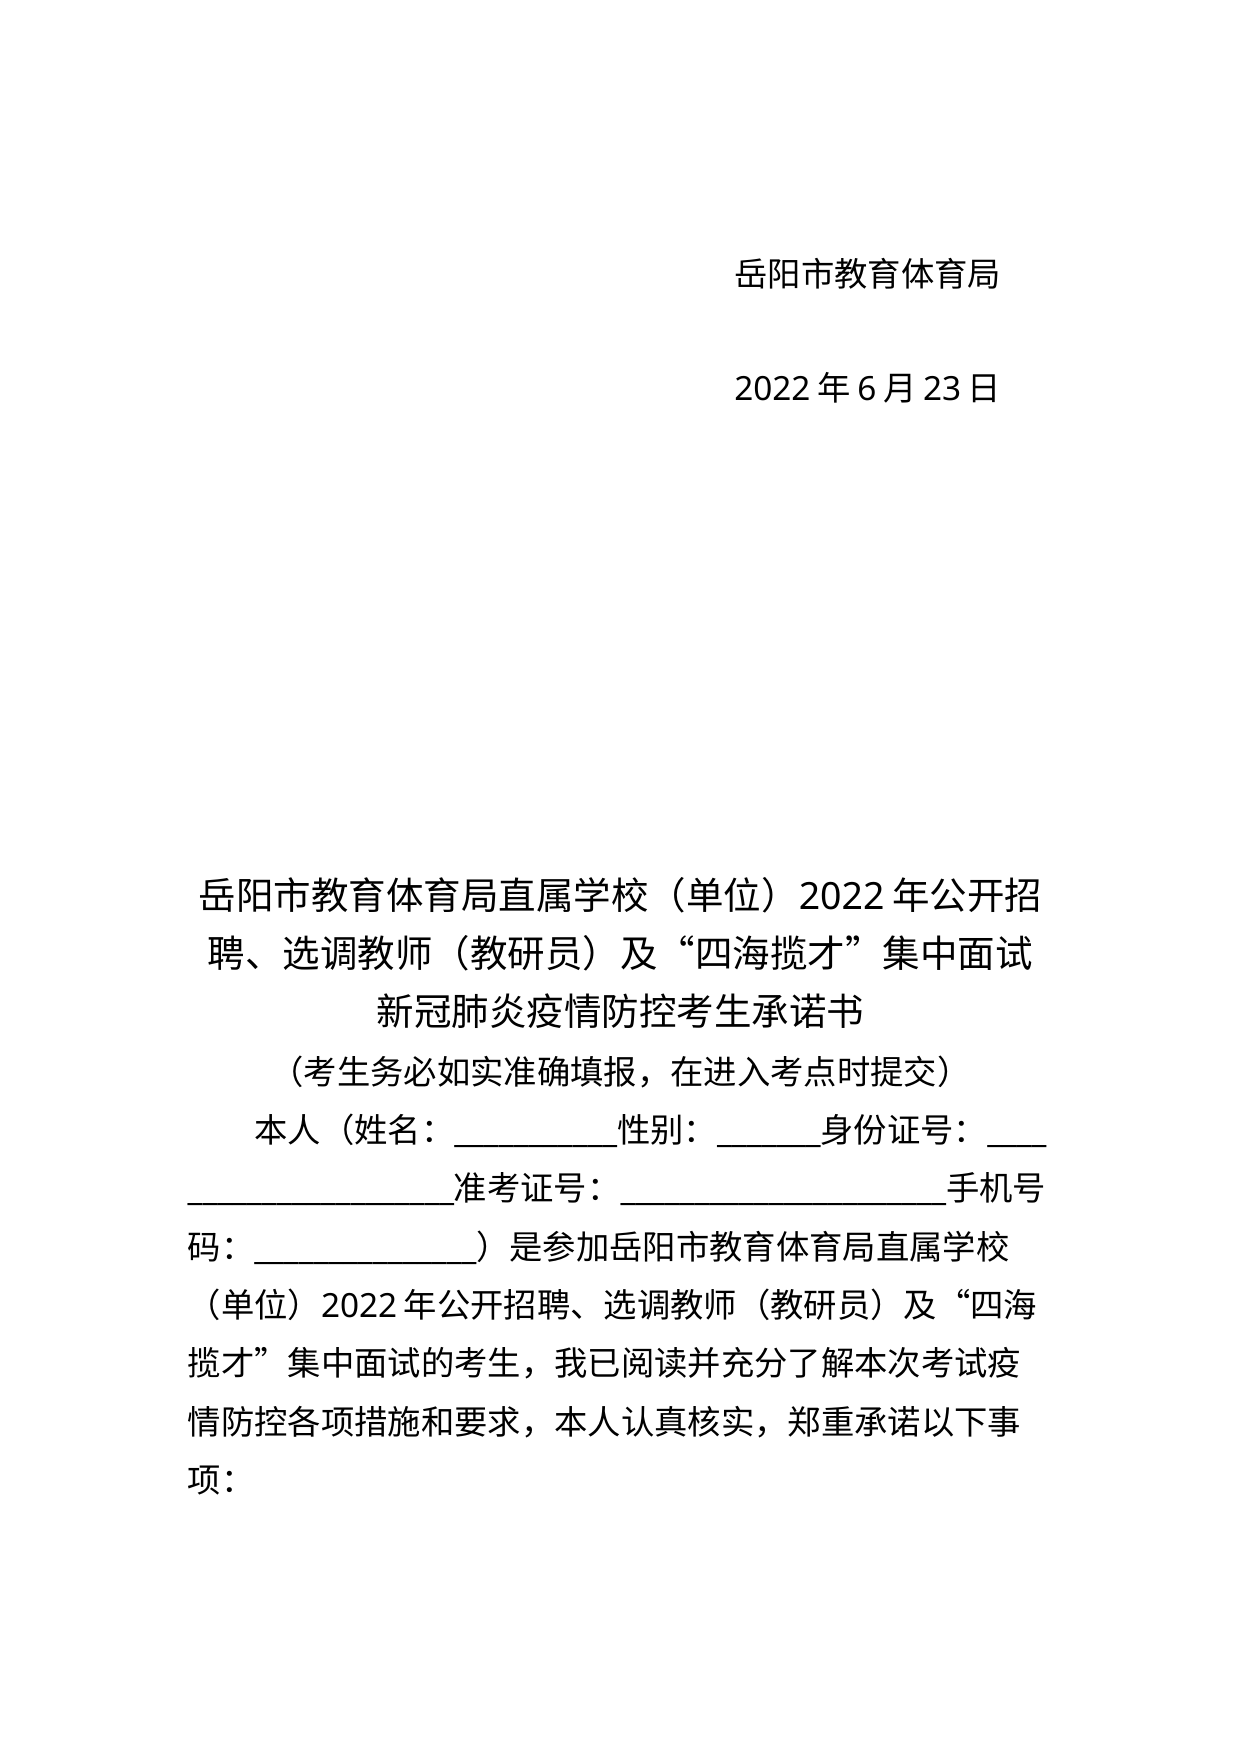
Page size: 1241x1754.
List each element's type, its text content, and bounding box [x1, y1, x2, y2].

text 岳阳市教育体育局直属学校（单位）2022年公开招聘、选调教师（教研员）及“四海揽才”集中面试 [187, 862, 1053, 979]
table_cell [188, 162, 1053, 602]
text 新冠肺炎疫情防控考生承诺书 [187, 979, 1053, 1037]
text （考生务必如实准确填报，在进入考点时提交） [187, 1037, 1053, 1096]
text 本人（姓名：___________性别：_______身份证号：______________________准考证号：______________________手机号码：_______________）是参加岳阳市教育体育局直属学校（单位）2022年公开招聘、选调教师（教研员）及“四海揽才”集中面试的考生，我已阅读并充分了解本次考试疫情防控各项措施和要求，本人认真核实，郑重承诺以下事项： [187, 1096, 1053, 1504]
